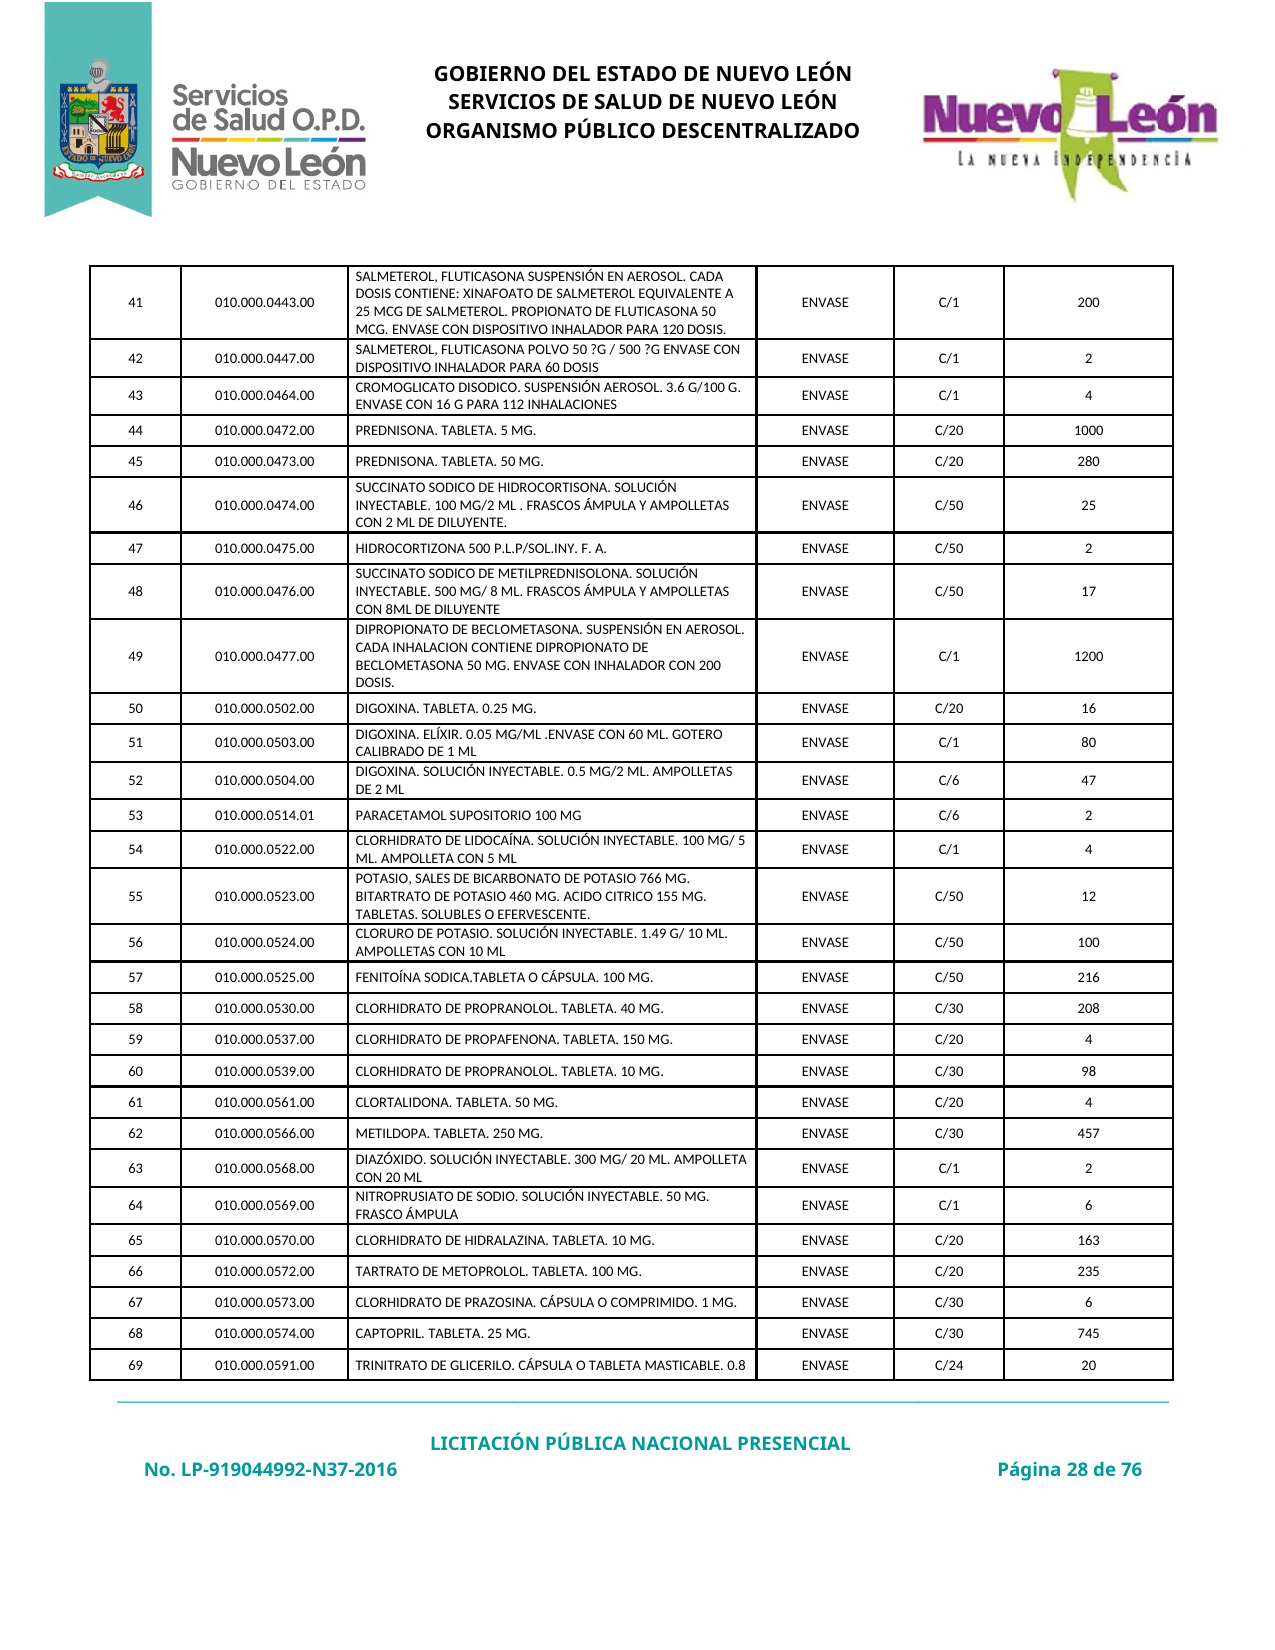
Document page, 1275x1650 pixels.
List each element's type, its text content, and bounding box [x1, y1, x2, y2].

table_cell ENVASE [758, 1025, 893, 1054]
table_cell 010.000.0566.00 [182, 1119, 347, 1148]
table_cell C/30 [895, 1288, 1003, 1317]
table_cell TARTRATO DE METOPROLOL. TABLETA. 100 MG. [349, 1257, 755, 1286]
table_cell 010.000.0476.00 [182, 565, 347, 618]
table_cell 17 [1005, 565, 1172, 618]
table_cell C/1 [895, 378, 1003, 413]
table_cell 010.000.0537.00 [182, 1025, 347, 1054]
table_cell CLORHIDRATO DE PROPRANOLOL. TABLETA. 10 MG. [349, 1056, 755, 1085]
table_cell 010.000.0591.00 [182, 1350, 347, 1379]
table_cell C/50 [895, 565, 1003, 618]
table_cell ENVASE [758, 267, 893, 338]
table_cell C/20 [895, 1257, 1003, 1286]
table_cell 80 [1005, 725, 1172, 761]
table_cell 46 [91, 478, 180, 531]
table_cell 4 [1005, 832, 1172, 867]
table_cell 010.000.0477.00 [182, 620, 347, 692]
table_cell C/1 [895, 340, 1003, 376]
table_cell 010.000.0472.00 [182, 416, 347, 445]
table_cell 47 [1005, 763, 1172, 798]
table_cell 010.000.0525.00 [182, 963, 347, 992]
table_cell C/20 [895, 1088, 1003, 1117]
table_cell 010.000.0568.00 [182, 1150, 347, 1186]
table_cell ENVASE [758, 416, 893, 445]
table_cell 1200 [1005, 620, 1172, 692]
table_cell ENVASE [758, 534, 893, 563]
table_cell ENVASE [758, 725, 893, 761]
table_cell 55 [91, 869, 180, 923]
table_cell 61 [91, 1088, 180, 1117]
table_cell 25 [1005, 478, 1172, 531]
table_cell 010.000.0573.00 [182, 1288, 347, 1317]
table_cell SUCCINATO SODICO DE HIDROCORTISONA. SOLUCIÓN INYECTABLE. 100 MG/2 ML . FRASCOS ÁMPULA Y AMPOLLETAS CON 2 ML DE DILUYENTE. [349, 478, 755, 531]
table_cell 41 [91, 267, 180, 338]
table_cell CAPTOPRIL. TABLETA. 25 MG. [349, 1319, 755, 1348]
table_cell 010.000.0570.00 [182, 1225, 347, 1254]
table_cell DIGOXINA. SOLUCIÓN INYECTABLE. 0.5 MG/2 ML. AMPOLLETAS DE 2 ML [349, 763, 755, 798]
table_cell C/1 [895, 1150, 1003, 1186]
table_cell SALMETEROL, FLUTICASONA POLVO 50 ?G / 500 ?G ENVASE CON DISPOSITIVO INHALADOR PARA 60 DOSIS [349, 340, 755, 376]
table_cell 4 [1005, 1088, 1172, 1117]
table_cell C/20 [895, 694, 1003, 723]
table_cell FENITOÍNA SODICA.TABLETA O CÁPSULA. 100 MG. [349, 963, 755, 992]
table_cell CROMOGLICATO DISODICO. SUSPENSIÓN AEROSOL. 3.6 G/100 G. ENVASE CON 16 G PARA 112 INHALACIONES [349, 378, 755, 413]
table_cell SALMETEROL, FLUTICASONA SUSPENSIÓN EN AEROSOL. CADA DOSIS CONTIENE: XINAFOATO DE SALMETEROL EQUIVALENTE A 25 MCG DE SALMETEROL. PROPIONATO DE FLUTICASONA 50 MCG. ENVASE CON DISPOSITIVO INHALADOR PARA 120 DOSIS. [349, 267, 755, 338]
table_cell 65 [91, 1225, 180, 1254]
table_cell C/50 [895, 534, 1003, 563]
table_cell C/6 [895, 800, 1003, 829]
table_cell ENVASE [758, 694, 893, 723]
table_cell C/50 [895, 869, 1003, 923]
table_cell 010.000.0502.00 [182, 694, 347, 723]
table_cell 57 [91, 963, 180, 992]
table_cell 235 [1005, 1257, 1172, 1286]
table_cell ENVASE [758, 1225, 893, 1254]
table_cell 16 [1005, 694, 1172, 723]
table_cell ENVASE [758, 1257, 893, 1286]
table_cell 010.000.0539.00 [182, 1056, 347, 1085]
table_cell ENVASE [758, 994, 893, 1023]
table_cell ENVASE [758, 447, 893, 476]
table_cell 60 [91, 1056, 180, 1085]
table_cell ENVASE [758, 1150, 893, 1186]
table_cell ENVASE [758, 763, 893, 798]
table_cell 2 [1005, 1150, 1172, 1186]
table_cell 4 [1005, 378, 1172, 413]
table_cell PARACETAMOL SUPOSITORIO 100 MG [349, 800, 755, 829]
table_cell C/1 [895, 725, 1003, 761]
table_cell 53 [91, 800, 180, 829]
table_cell HIDROCORTIZONA 500 P.L.P/SOL.INY. F. A. [349, 534, 755, 563]
table_cell METILDOPA. TABLETA. 250 MG. [349, 1119, 755, 1148]
table_cell 45 [91, 447, 180, 476]
table_cell 50 [91, 694, 180, 723]
picture [15, 2, 1249, 229]
table_cell 63 [91, 1150, 180, 1186]
table_cell 6 [1005, 1188, 1172, 1223]
table_cell ENVASE [758, 340, 893, 376]
table_cell 4 [1005, 1025, 1172, 1054]
table_cell TRINITRATO DE GLICERILO. CÁPSULA O TABLETA MASTICABLE. 0.8 MG. [349, 1350, 755, 1379]
table_cell 44 [91, 416, 180, 445]
table_cell 010.000.0523.00 [182, 869, 347, 923]
table_cell DIGOXINA. TABLETA. 0.25 MG. [349, 694, 755, 723]
table_cell ENVASE [758, 963, 893, 992]
table_cell C/50 [895, 925, 1003, 960]
table_cell 69 [91, 1350, 180, 1379]
table_cell 100 [1005, 925, 1172, 960]
table_cell C/30 [895, 1319, 1003, 1348]
table_cell 2 [1005, 800, 1172, 829]
table_cell DIAZÓXIDO. SOLUCIÓN INYECTABLE. 300 MG/ 20 ML. AMPOLLETA CON 20 ML [349, 1150, 755, 1186]
table_cell PREDNISONA. TABLETA. 5 MG. [349, 416, 755, 445]
table_cell ENVASE [758, 478, 893, 531]
table_cell 64 [91, 1188, 180, 1223]
table_cell 51 [91, 725, 180, 761]
table_cell ENVASE [758, 1288, 893, 1317]
table_cell CLORURO DE POTASIO. SOLUCIÓN INYECTABLE. 1.49 G/ 10 ML. AMPOLLETAS CON 10 ML [349, 925, 755, 960]
table_cell 2 [1005, 340, 1172, 376]
table_cell 56 [91, 925, 180, 960]
table_cell 010.000.0572.00 [182, 1257, 347, 1286]
table_cell 010.000.0443.00 [182, 267, 347, 338]
table_cell DIPROPIONATO DE BECLOMETASONA. SUSPENSIÓN EN AEROSOL. CADA INHALACION CONTIENE DIPROPIONATO DE BECLOMETASONA 50 MG. ENVASE CON INHALADOR CON 200 DOSIS. [349, 620, 755, 692]
table_cell 43 [91, 378, 180, 413]
table_cell 010.000.0522.00 [182, 832, 347, 867]
table_cell ENVASE [758, 620, 893, 692]
table_cell 59 [91, 1025, 180, 1054]
table_cell DIGOXINA. ELÍXIR. 0.05 MG/ML .ENVASE CON 60 ML. GOTERO CALIBRADO DE 1 ML [349, 725, 755, 761]
table_cell C/20 [895, 416, 1003, 445]
table_cell POTASIO, SALES DE BICARBONATO DE POTASIO 766 MG. BITARTRATO DE POTASIO 460 MG. ACIDO CITRICO 155 MG. TABLETAS. SOLUBLES O EFERVESCENTE. [349, 869, 755, 923]
table_cell 58 [91, 994, 180, 1023]
table_cell CLORHIDRATO DE HIDRALAZINA. TABLETA. 10 MG. [349, 1225, 755, 1254]
table_cell ENVASE [758, 1088, 893, 1117]
table_cell 6 [1005, 1288, 1172, 1317]
table_cell 2 [1005, 534, 1172, 563]
table_cell ENVASE [758, 800, 893, 829]
table_cell ENVASE [758, 869, 893, 923]
table_cell 67 [91, 1288, 180, 1317]
table_cell 010.000.0514.01 [182, 800, 347, 829]
table_cell 280 [1005, 447, 1172, 476]
table_cell 010.000.0473.00 [182, 447, 347, 476]
table_cell 010.000.0464.00 [182, 378, 347, 413]
table_cell ENVASE [758, 1319, 893, 1348]
table_cell 010.000.0475.00 [182, 534, 347, 563]
table_cell 208 [1005, 994, 1172, 1023]
table_cell 49 [91, 620, 180, 692]
table_cell 010.000.0447.00 [182, 340, 347, 376]
table_cell ENVASE [758, 1119, 893, 1148]
table_cell 42 [91, 340, 180, 376]
table_cell CLORTALIDONA. TABLETA. 50 MG. [349, 1088, 755, 1117]
table_cell 52 [91, 763, 180, 798]
table_cell C/6 [895, 763, 1003, 798]
table_cell CLORHIDRATO DE LIDOCAÍNA. SOLUCIÓN INYECTABLE. 100 MG/ 5 ML. AMPOLLETA CON 5 ML [349, 832, 755, 867]
table_cell ENVASE [758, 1056, 893, 1085]
table_cell C/1 [895, 832, 1003, 867]
table_cell ENVASE [758, 565, 893, 618]
table_cell C/50 [895, 963, 1003, 992]
table_cell C/1 [895, 267, 1003, 338]
table_cell 745 [1005, 1319, 1172, 1348]
table_cell ENVASE [758, 1188, 893, 1223]
table_cell 457 [1005, 1119, 1172, 1148]
table_cell 54 [91, 832, 180, 867]
table_cell 010.000.0503.00 [182, 725, 347, 761]
table_cell 010.000.0474.00 [182, 478, 347, 531]
table_cell C/24 [895, 1350, 1003, 1379]
table_cell CLORHIDRATO DE PRAZOSINA. CÁPSULA O COMPRIMIDO. 1 MG. [349, 1288, 755, 1317]
table_cell SUCCINATO SODICO DE METILPREDNISOLONA. SOLUCIÓN INYECTABLE. 500 MG/ 8 ML. FRASCOS ÁMPULA Y AMPOLLETAS CON 8ML DE DILUYENTE [349, 565, 755, 618]
table_cell C/1 [895, 1188, 1003, 1223]
table_cell 98 [1005, 1056, 1172, 1085]
table_cell 010.000.0574.00 [182, 1319, 347, 1348]
table_cell C/30 [895, 994, 1003, 1023]
table_cell 48 [91, 565, 180, 618]
table_cell C/20 [895, 1025, 1003, 1054]
table_cell 010.000.0530.00 [182, 994, 347, 1023]
table_cell 62 [91, 1119, 180, 1148]
table_cell C/50 [895, 478, 1003, 531]
table_cell 68 [91, 1319, 180, 1348]
table_cell 20 [1005, 1350, 1172, 1379]
table_cell C/20 [895, 1225, 1003, 1254]
table_cell 010.000.0504.00 [182, 763, 347, 798]
table_cell 010.000.0561.00 [182, 1088, 347, 1117]
table_cell 47 [91, 534, 180, 563]
table_cell C/30 [895, 1119, 1003, 1148]
table_cell 163 [1005, 1225, 1172, 1254]
table_cell C/20 [895, 447, 1003, 476]
table_cell 010.000.0569.00 [182, 1188, 347, 1223]
table_cell 200 [1005, 267, 1172, 338]
table_cell 1000 [1005, 416, 1172, 445]
table_cell ENVASE [758, 378, 893, 413]
table_cell CLORHIDRATO DE PROPAFENONA. TABLETA. 150 MG. [349, 1025, 755, 1054]
table_cell NITROPRUSIATO DE SODIO. SOLUCIÓN INYECTABLE. 50 MG. FRASCO ÁMPULA [349, 1188, 755, 1223]
table_cell PREDNISONA. TABLETA. 50 MG. [349, 447, 755, 476]
table_cell ENVASE [758, 1350, 893, 1379]
table_cell C/1 [895, 620, 1003, 692]
table_cell 010.000.0524.00 [182, 925, 347, 960]
table_cell 216 [1005, 963, 1172, 992]
table_cell 66 [91, 1257, 180, 1286]
table_cell 12 [1005, 869, 1172, 923]
table_cell CLORHIDRATO DE PROPRANOLOL. TABLETA. 40 MG. [349, 994, 755, 1023]
table_cell ENVASE [758, 832, 893, 867]
table_cell ENVASE [758, 925, 893, 960]
table_cell C/30 [895, 1056, 1003, 1085]
